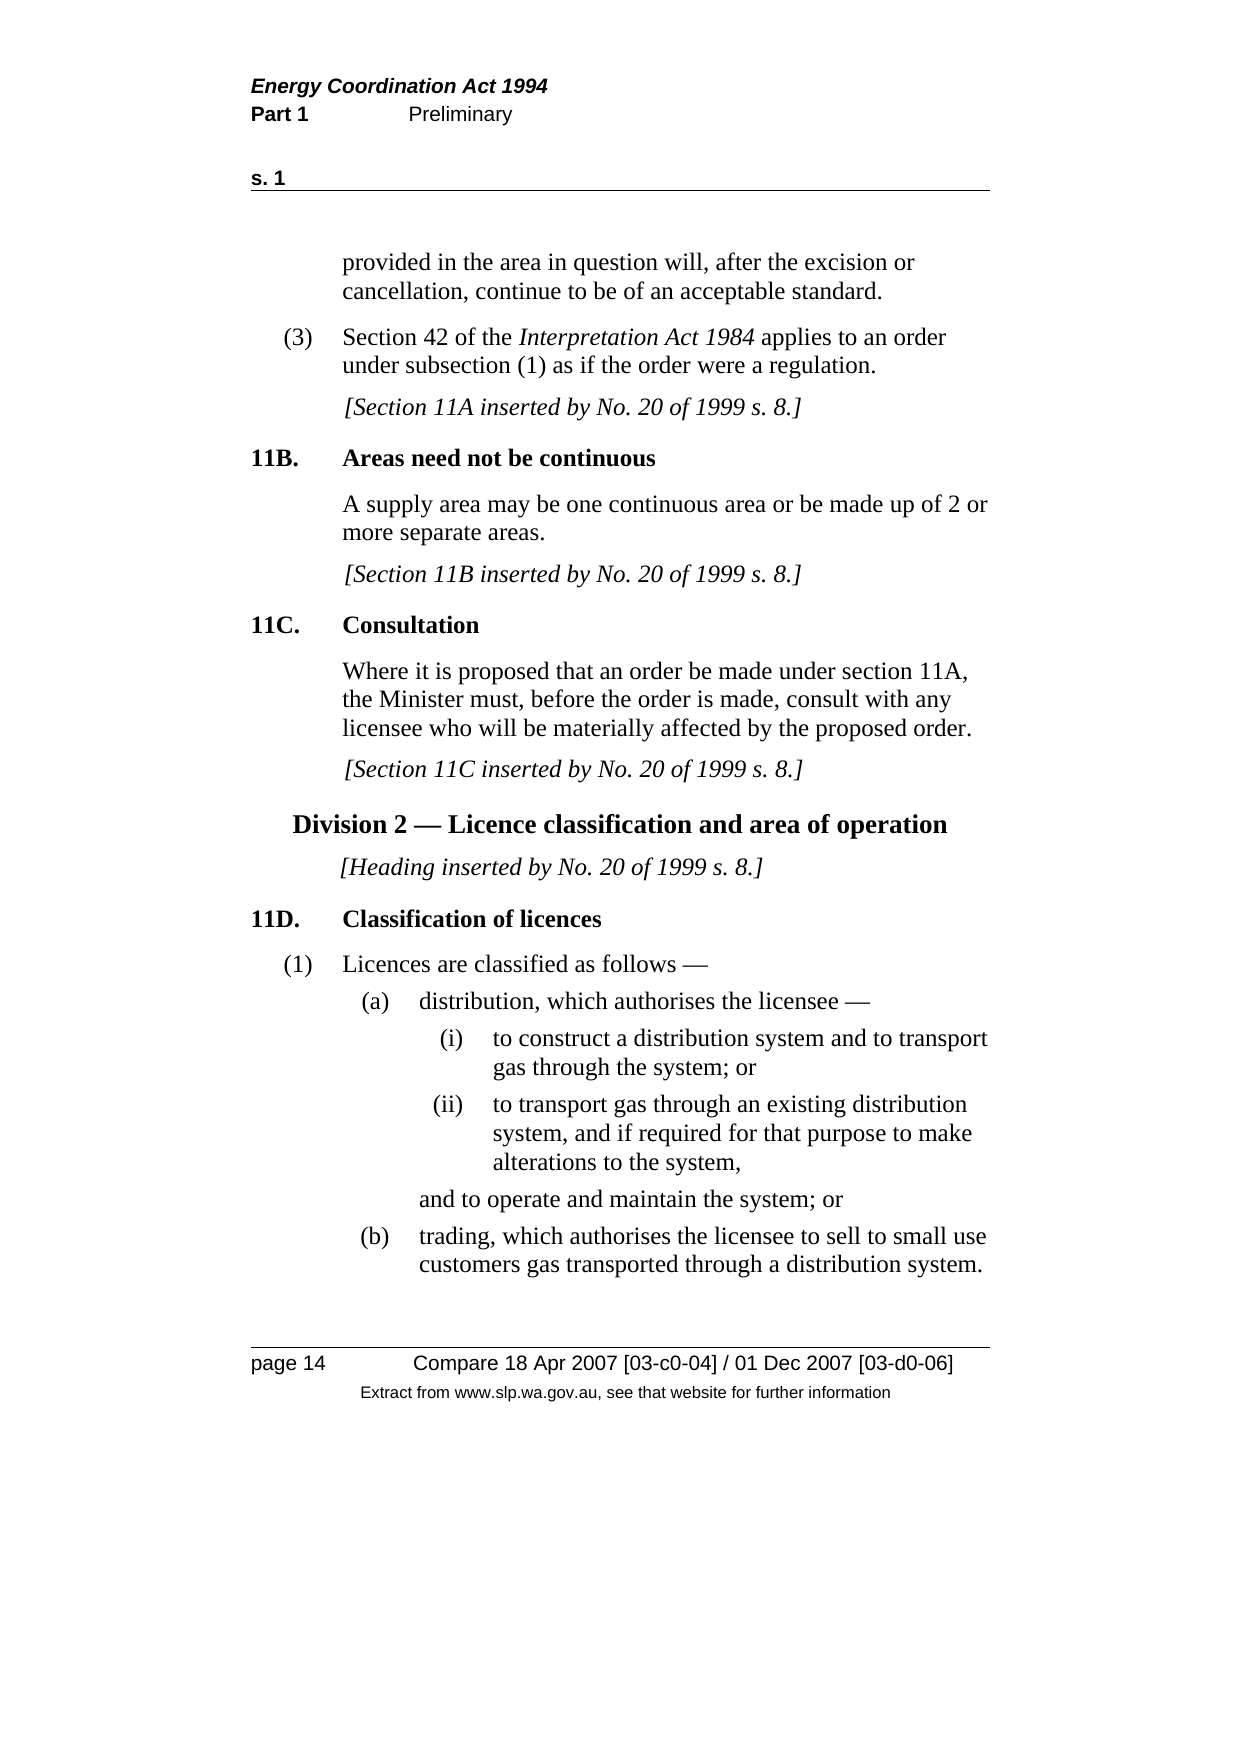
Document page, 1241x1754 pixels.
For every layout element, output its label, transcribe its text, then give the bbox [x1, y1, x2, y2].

text A supply area may be one continuous area or be made up of 2 or more separate areas. [251, 489, 990, 546]
subtitle 11B. Areas need not be continuous [251, 443, 990, 472]
text (1) Licences are classified as follows — [251, 949, 990, 978]
subtitle Division 2 — Licence classification and area of operation [251, 808, 990, 839]
text [Section 11C inserted by No. 20 of 1999 s. 8.] [251, 754, 990, 783]
subtitle [Heading inserted by No. 20 of 1999 s. 8.] [251, 852, 990, 881]
text (a) distribution, which authorises the licensee — [251, 986, 990, 1015]
subtitle 11D. Classification of licences [251, 904, 990, 932]
subtitle 11C. Consultation [251, 610, 990, 639]
text [Section 11A inserted by No. 20 of 1999 s. 8.] [251, 392, 990, 420]
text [251, 247, 990, 305]
text Where it is proposed that an order be made under section 11A, the Minister must, before the order is made, consult with any licensee who will be materially affected by the proposed order. [251, 656, 990, 742]
text (3) Section 42 of the Interpretation Act 1984 applies to an order under subsection (1) as if the order were a regulation. [251, 322, 990, 379]
text (ii) to transport gas through an existing distribution system, and if required for that purpose to make alterations to the system, [251, 1089, 990, 1175]
text [Section 11B inserted by No. 20 of 1999 s. 8.] [251, 559, 990, 587]
text and to operate and maintain the system; or [251, 1184, 990, 1212]
text (i) to construct a distribution system and to transport gas through the system; or [251, 1023, 990, 1081]
text (b) trading, which authorises the licensee to sell to small use customers gas transported through a distribution system. [251, 1221, 990, 1278]
